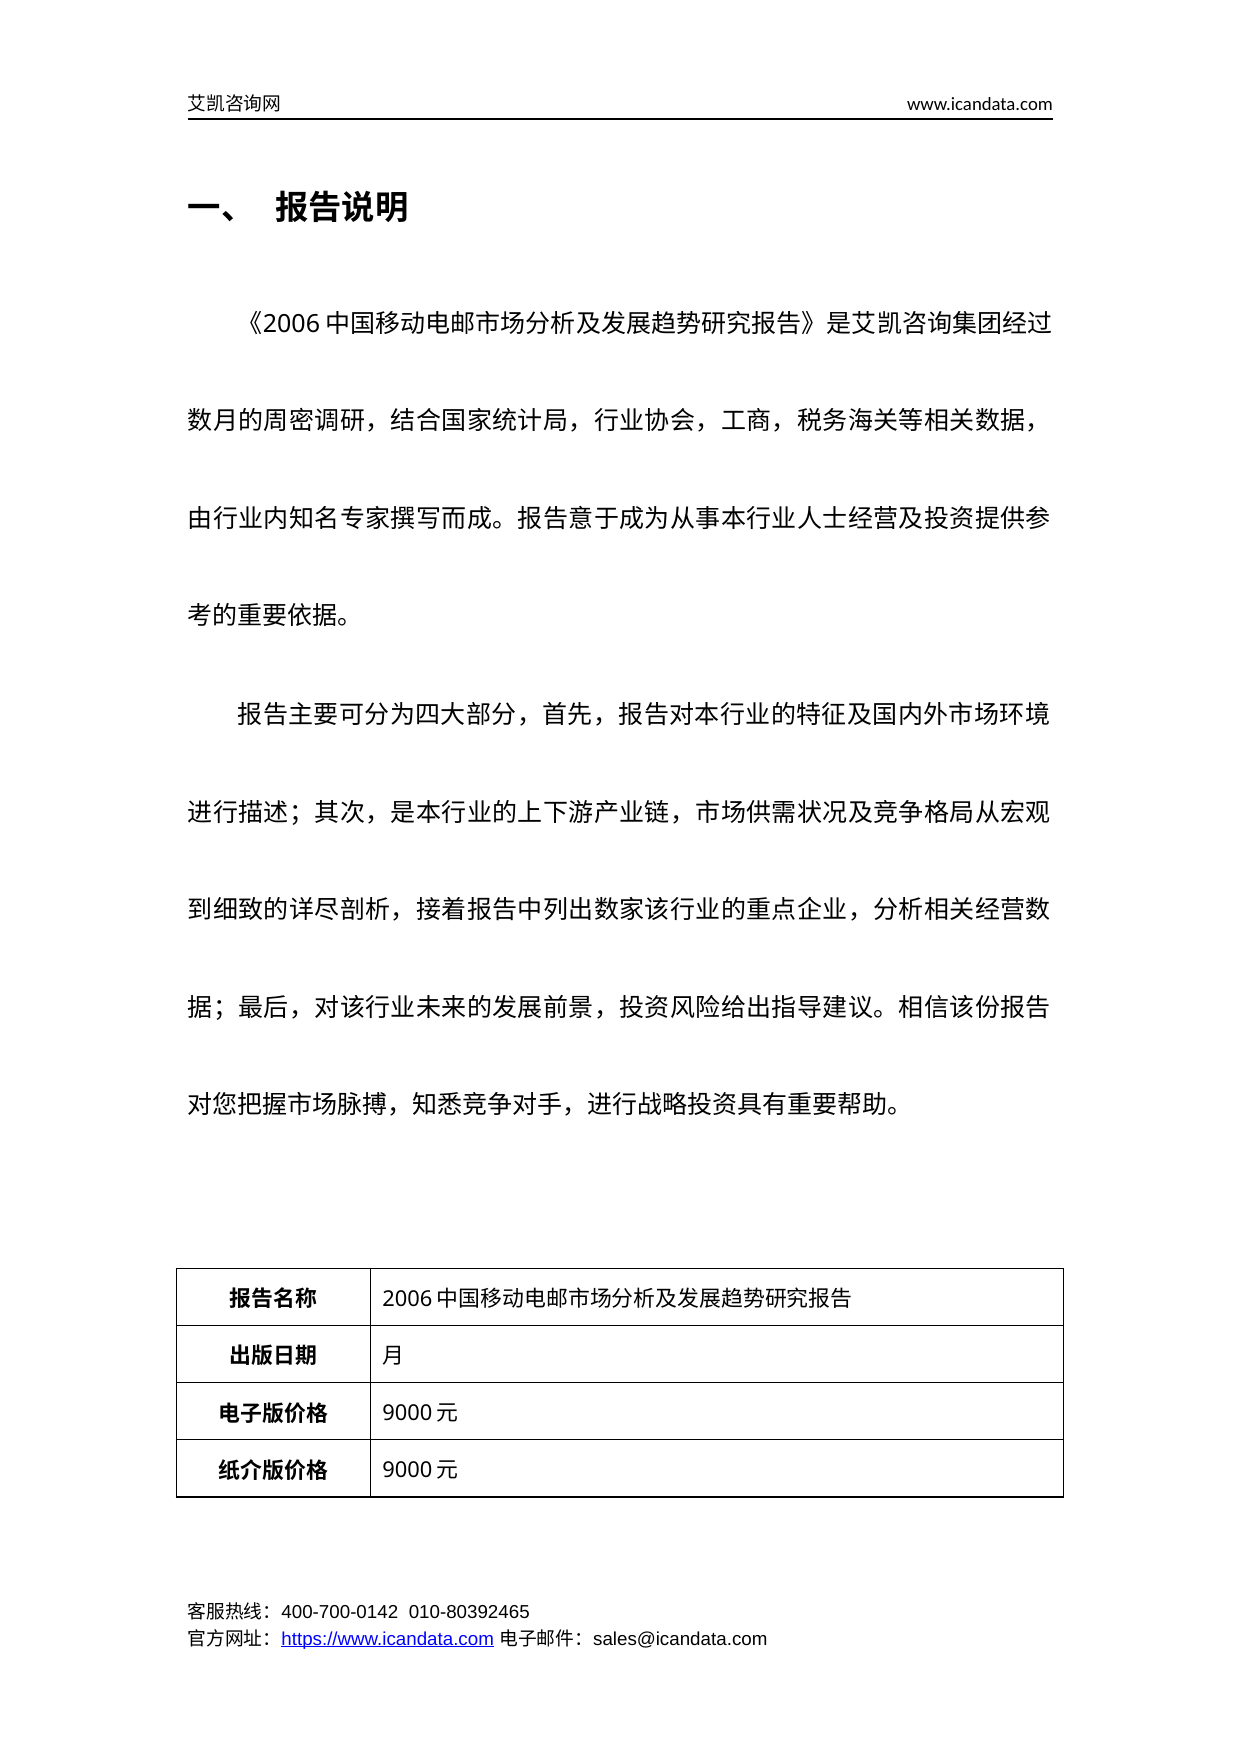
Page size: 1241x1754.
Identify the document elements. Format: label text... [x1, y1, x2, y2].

table_header 2006中国移动电邮市场分析及发展趋势研究报告 [371, 1269, 1063, 1325]
table_header 报告名称 [177, 1269, 370, 1325]
table_cell 9000元 [371, 1383, 1063, 1439]
table_cell 纸介版价格 [177, 1440, 370, 1496]
text 报告主要可分为四大部分，首先，报告对本行业的特征及国内外市场环境进行描述；其次，是本行业的上下游产业链，市场供需状况及竞争格局从宏观到细致的详尽剖析，接着报告中列出数家该行业的重点企业，分析相关经营数据；最后，对该行业未来的发展前景，投资风险给出指导建议。相信该份报告对您把握市场脉搏，知悉竞争对手，进行战略投资具有重要帮助。 [187, 681, 1053, 1136]
table_cell 出版日期 [177, 1326, 370, 1382]
text 《2006中国移动电邮市场分析及发展趋势研究报告》是艾凯咨询集团经过数月的周密调研，结合国家统计局，行业协会，工商，税务海关等相关数据，由行业内知名专家撰写而成。报告意于成为从事本行业人士经营及投资提供参考的重要依据。 [187, 289, 1053, 646]
table_cell 电子版价格 [177, 1383, 370, 1439]
subtitle 报告说明 [187, 172, 1053, 237]
table_cell 9000元 [371, 1440, 1063, 1496]
table_cell 月 [371, 1326, 1063, 1382]
